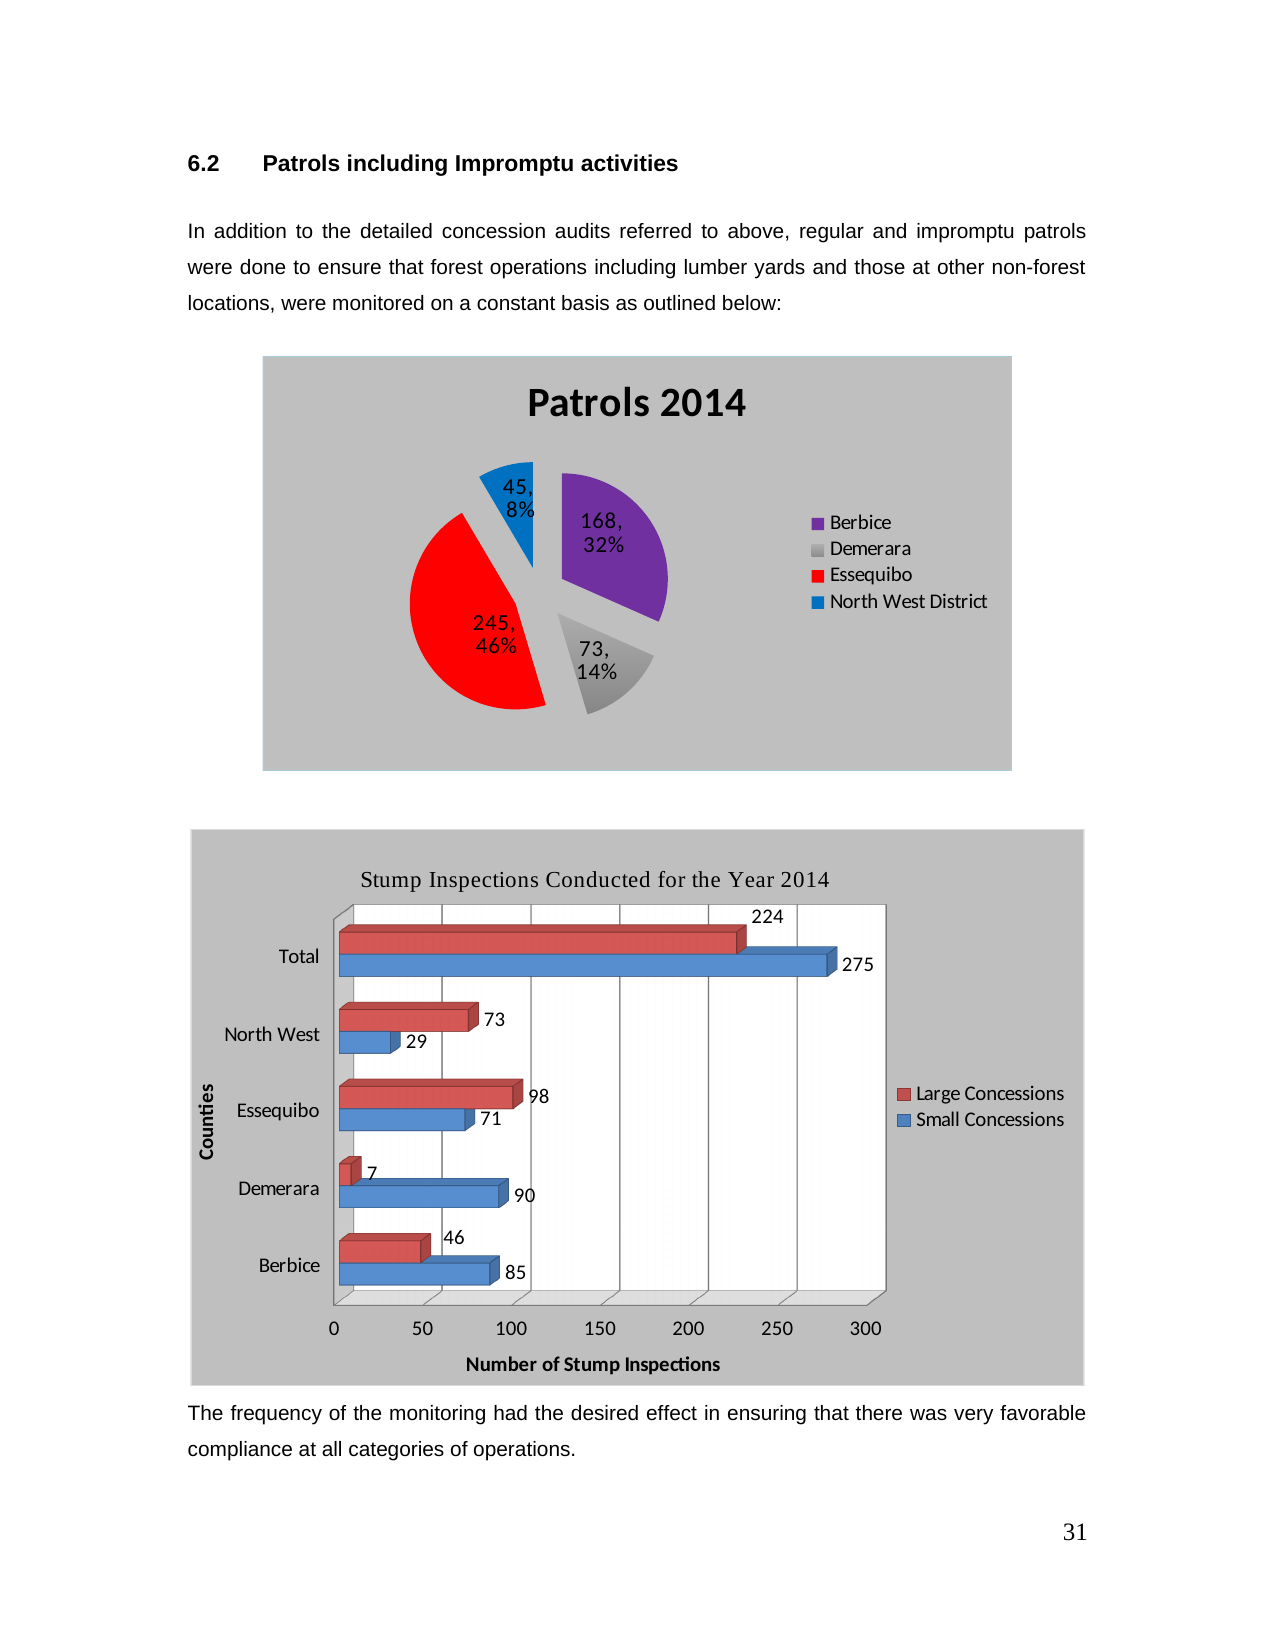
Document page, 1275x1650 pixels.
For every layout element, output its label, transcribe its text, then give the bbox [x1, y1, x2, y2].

text 6.2 Patrols including Impromptu activities [187, 150, 1087, 176]
text The frequency of the monitoring had the desired effect in ensuring that there was very favorable compliance at all categories of operations. [187, 1401, 1087, 1461]
text In addition to the detailed concession audits referred to above, regular and impromptu patrols were done to ensure that forest operations including lumber yards and those at other non-forest locations, were monitored on a constant basis as outlined below: [187, 219, 1087, 314]
